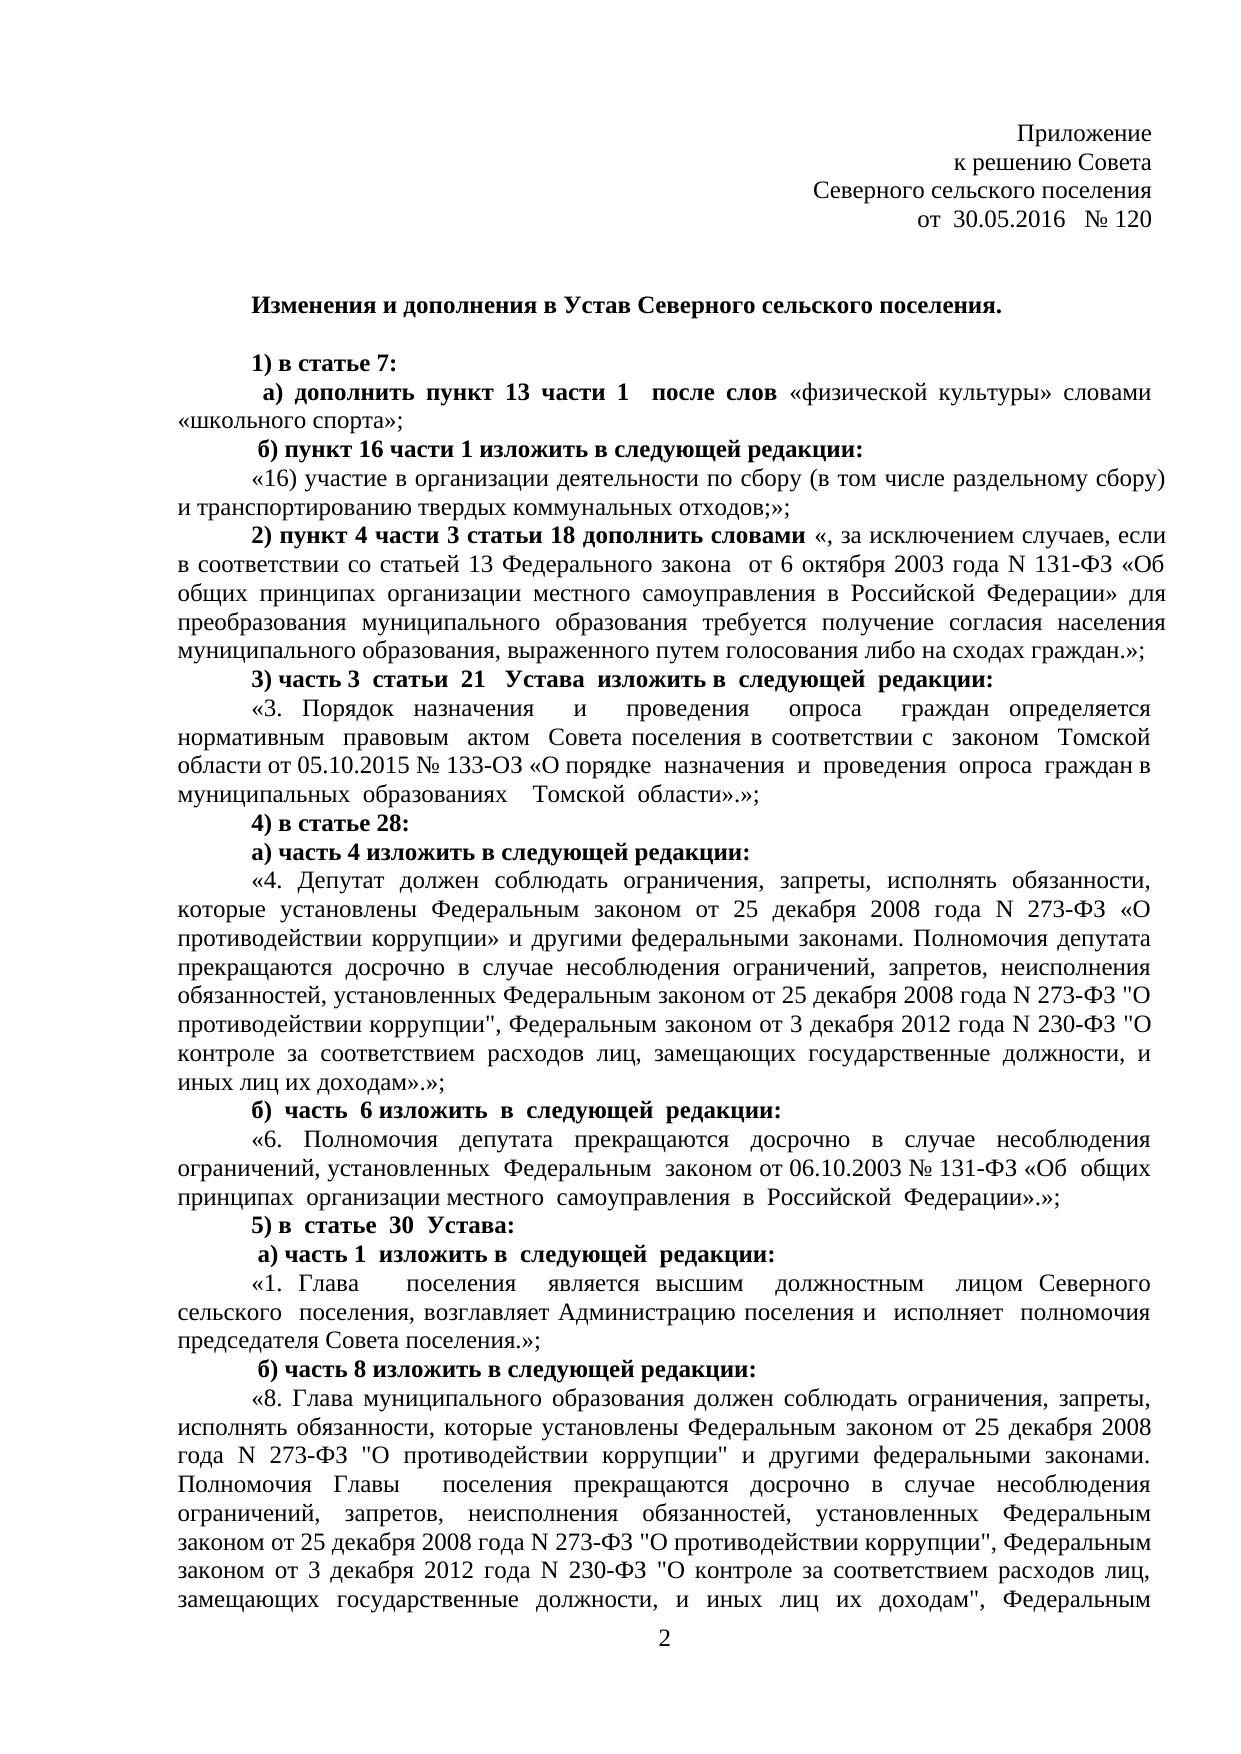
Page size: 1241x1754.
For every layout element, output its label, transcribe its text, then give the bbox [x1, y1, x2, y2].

text «6. Полномочия депутата прекращаются досрочно в случае несоблюдения ограничений, установленных Федеральным законом от 06.10.2003 № 131-ФЗ «Об общих принципах организации местного самоуправления в Российской Федерации».»; [177, 1124, 1152, 1211]
text «16) участие в организации деятельности по сбору (в том числе раздельному сбору) и транспортированию твердых коммунальных отходов;»; [177, 463, 1167, 521]
text «4. Депутат должен соблюдать ограничения, запреты, исполнять обязанности, которые установлены Федеральным законом от 25 декабря 2008 года N 273-ФЗ «О противодействии коррупции» и другими федеральными законами. Полномочия депутата прекращаются досрочно в случае несоблюдения ограничений, запретов, неисполнения обязанностей, установленных Федеральным законом от 25 декабря 2008 года N 273-ФЗ "О противодействии коррупции", Федеральным законом от 3 декабря 2012 года N 230-ФЗ "О контроле за соответствием расходов лиц, замещающих государственные должности, и иных лиц их доходам».»; [177, 866, 1152, 1096]
text Изменения и дополнения в Устав Северного сельского поселения. [177, 291, 1152, 319]
text от 30.05.2016 № 120 [738, 204, 1152, 233]
text б) пункт 16 части 1 изложить в следующей редакции: [251, 434, 1152, 463]
text к решению Совета [650, 147, 1152, 176]
list 1) в статье 7: [251, 348, 1152, 377]
text 3) часть 3 статьи 21 Устава изложить в следующей редакции: [251, 664, 1152, 693]
list а) часть 4 изложить в следующей редакции: [251, 837, 1167, 866]
text Северного сельского поселения [650, 176, 1152, 204]
text «3. Порядок назначения и проведения опроса граждан определяется нормативным правовым актом Совета поселения в соответствии с законом Томской области от 05.10.2015 № 133-ОЗ «О порядке назначения и проведения опроса граждан в муниципальных образованиях Томской области».»; [177, 693, 1152, 808]
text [177, 1383, 1152, 1613]
text а) часть 1 изложить в следующей редакции: [177, 1239, 1152, 1268]
text а) дополнить пункт 13 части 1 после слов «физической культуры» словами «школьного спорта»; [177, 377, 1152, 434]
text 2) пункт 4 части 3 статьи 18 дополнить словами «, за исключением случаев, если в соответствии со статьей 13 Федерального закона от 6 октября 2003 года N 131-ФЗ «Об общих принципах организации местного самоуправления в Российской Федерации» для преобразования муниципального образования требуется получение согласия населения муниципального образования, выраженного путем голосования либо на сходах граждан.»; [177, 521, 1167, 664]
text б) часть 6 изложить в следующей редакции: [177, 1096, 1152, 1124]
text «1. Глава поселения является высшим должностным лицом Северного сельского поселения, возглавляет Администрацию поселения и исполняет полномочия председателя Совета поселения.»; [177, 1268, 1152, 1354]
text Приложение [738, 118, 1152, 147]
text б) часть 8 изложить в следующей редакции: [177, 1354, 1152, 1383]
text 4) в статье 28: [177, 808, 1167, 837]
text 5) в статье 30 Устава: [177, 1211, 1152, 1239]
